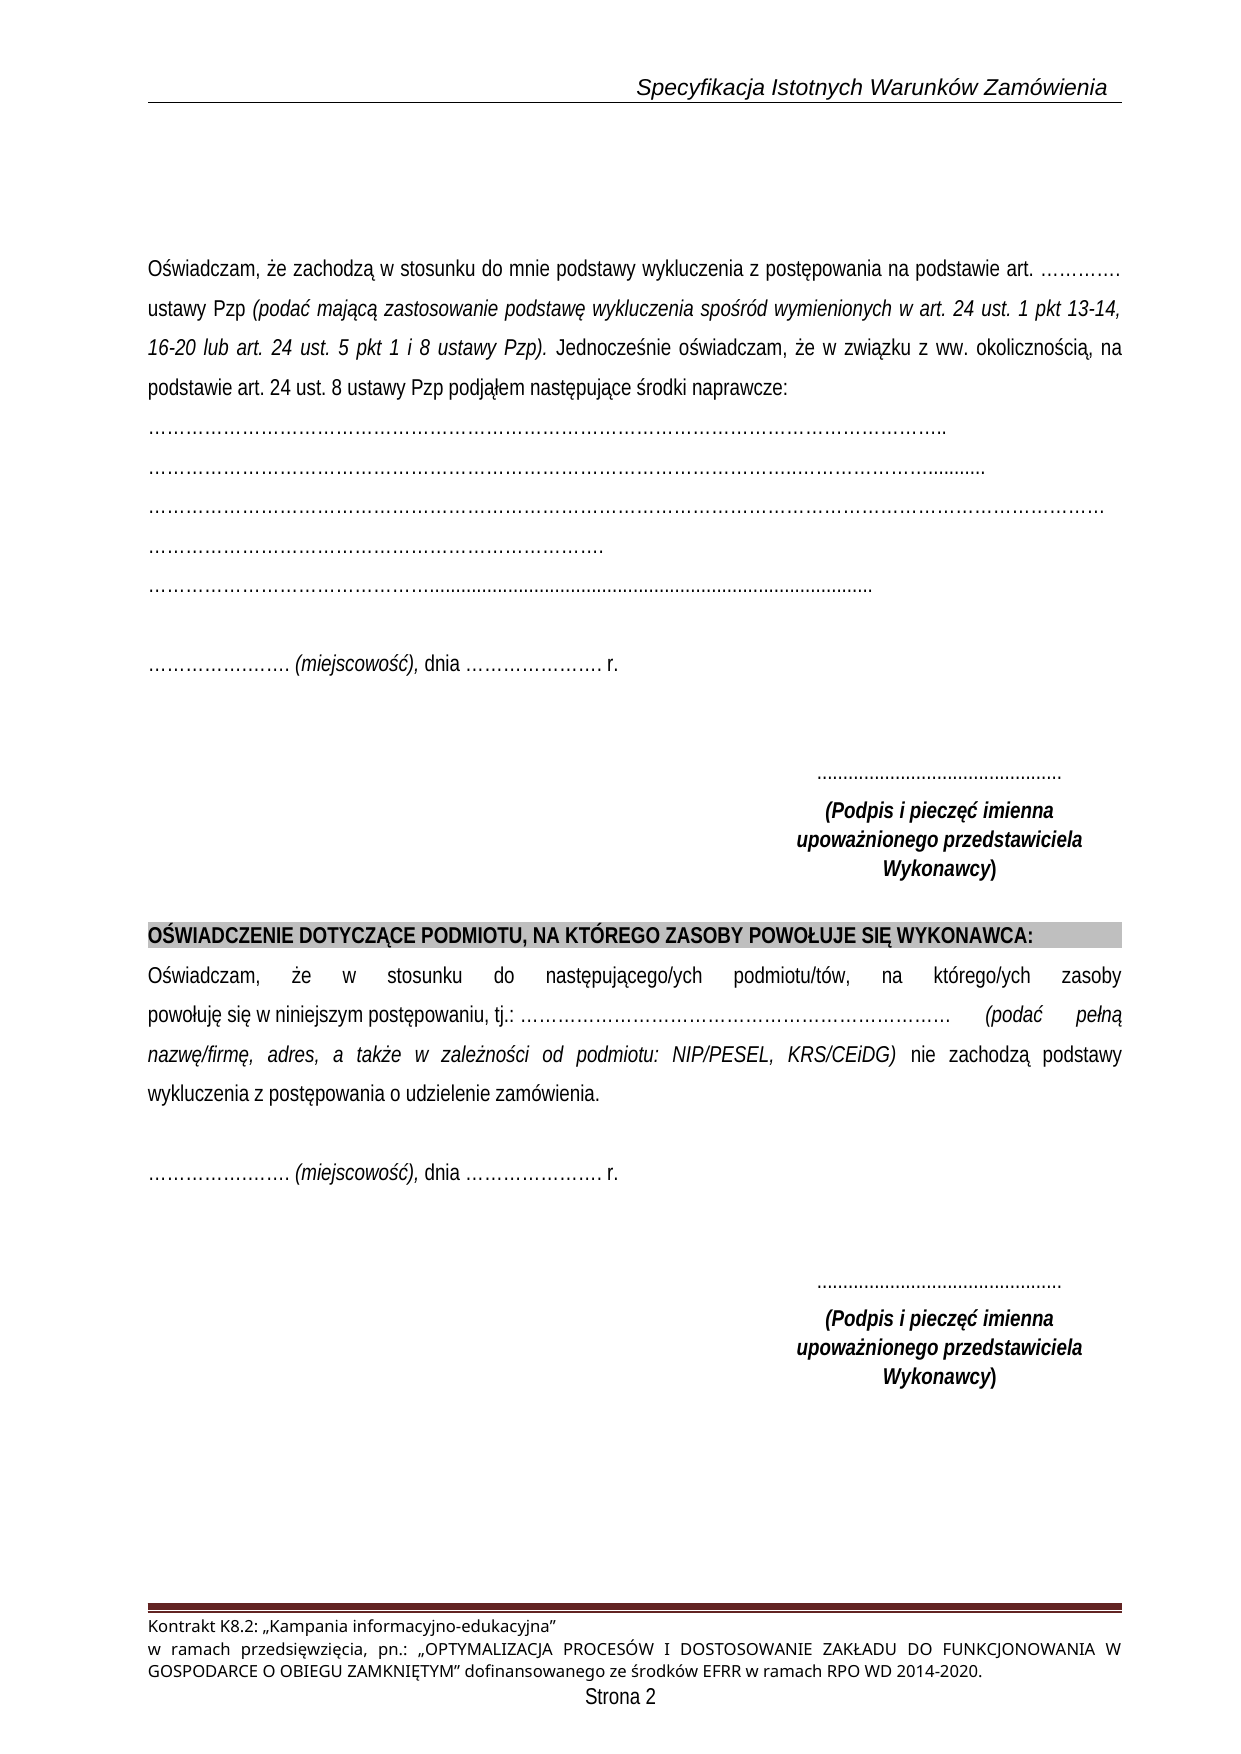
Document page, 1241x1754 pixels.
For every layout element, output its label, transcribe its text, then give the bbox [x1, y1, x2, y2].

table_header ............................................... [136, 729, 1137, 797]
table_cell (Podpis i pieczęć imienna upoważnionego przedstawiciela Wykonawcy) [136, 797, 1137, 883]
text …………….……. (miejscowość), dnia …………………. r. [148, 1159, 1122, 1185]
text Oświadczam, że w stosunku do następującego/ych podmiotu/tów, na którego/ych zasoby powołuję się w niniejszym postępowaniu, tj.: …………………………………………………………… (podać pełną nazwę/firmę, adres, a także w zależności od podmiotu: NIP/PESEL, KRS/CEiDG) nie zachodzą podstawy wykluczenia z postępowania o udzielenie zamówienia. [148, 962, 1122, 1106]
text …………….……. (miejscowość), dnia …………………. r. [148, 650, 1122, 677]
table_header ............................................... [136, 1238, 1137, 1305]
text Oświadczam, że zachodzą w stosunku do mnie podstawy wykluczenia z postępowania na podstawie art. …………. ustawy Pzp (podać mającą zastosowanie podstawę wykluczenia spośród wymienionych w art. 24 ust. 1 pkt 13-14, 16-20 lub art. 24 ust. 5 pkt 1 i 8 ustawy Pzp). Jednocześnie oświadczam, że w związku z ww. okolicznością, na podstawie art. 24 ust. 8 ustawy Pzp podjąłem następujące środki naprawcze: [148, 255, 1122, 400]
text OŚWIADCZENIE DOTYCZĄCE PODMIOTU, NA KTÓREGO ZASOBY POWOŁUJE SIĘ WYKONAWCA: [148, 922, 1122, 948]
text ………………………………………………………………………………………………………………..…………………………………………………………………………………………..…………………...........……………………………………………………………………………………………………………………………………………………………………………………………………….………………………………………..................................................................................... [148, 413, 1122, 598]
table_cell (Podpis i pieczęć imienna upoważnionego przedstawiciela Wykonawcy) [136, 1305, 1137, 1421]
